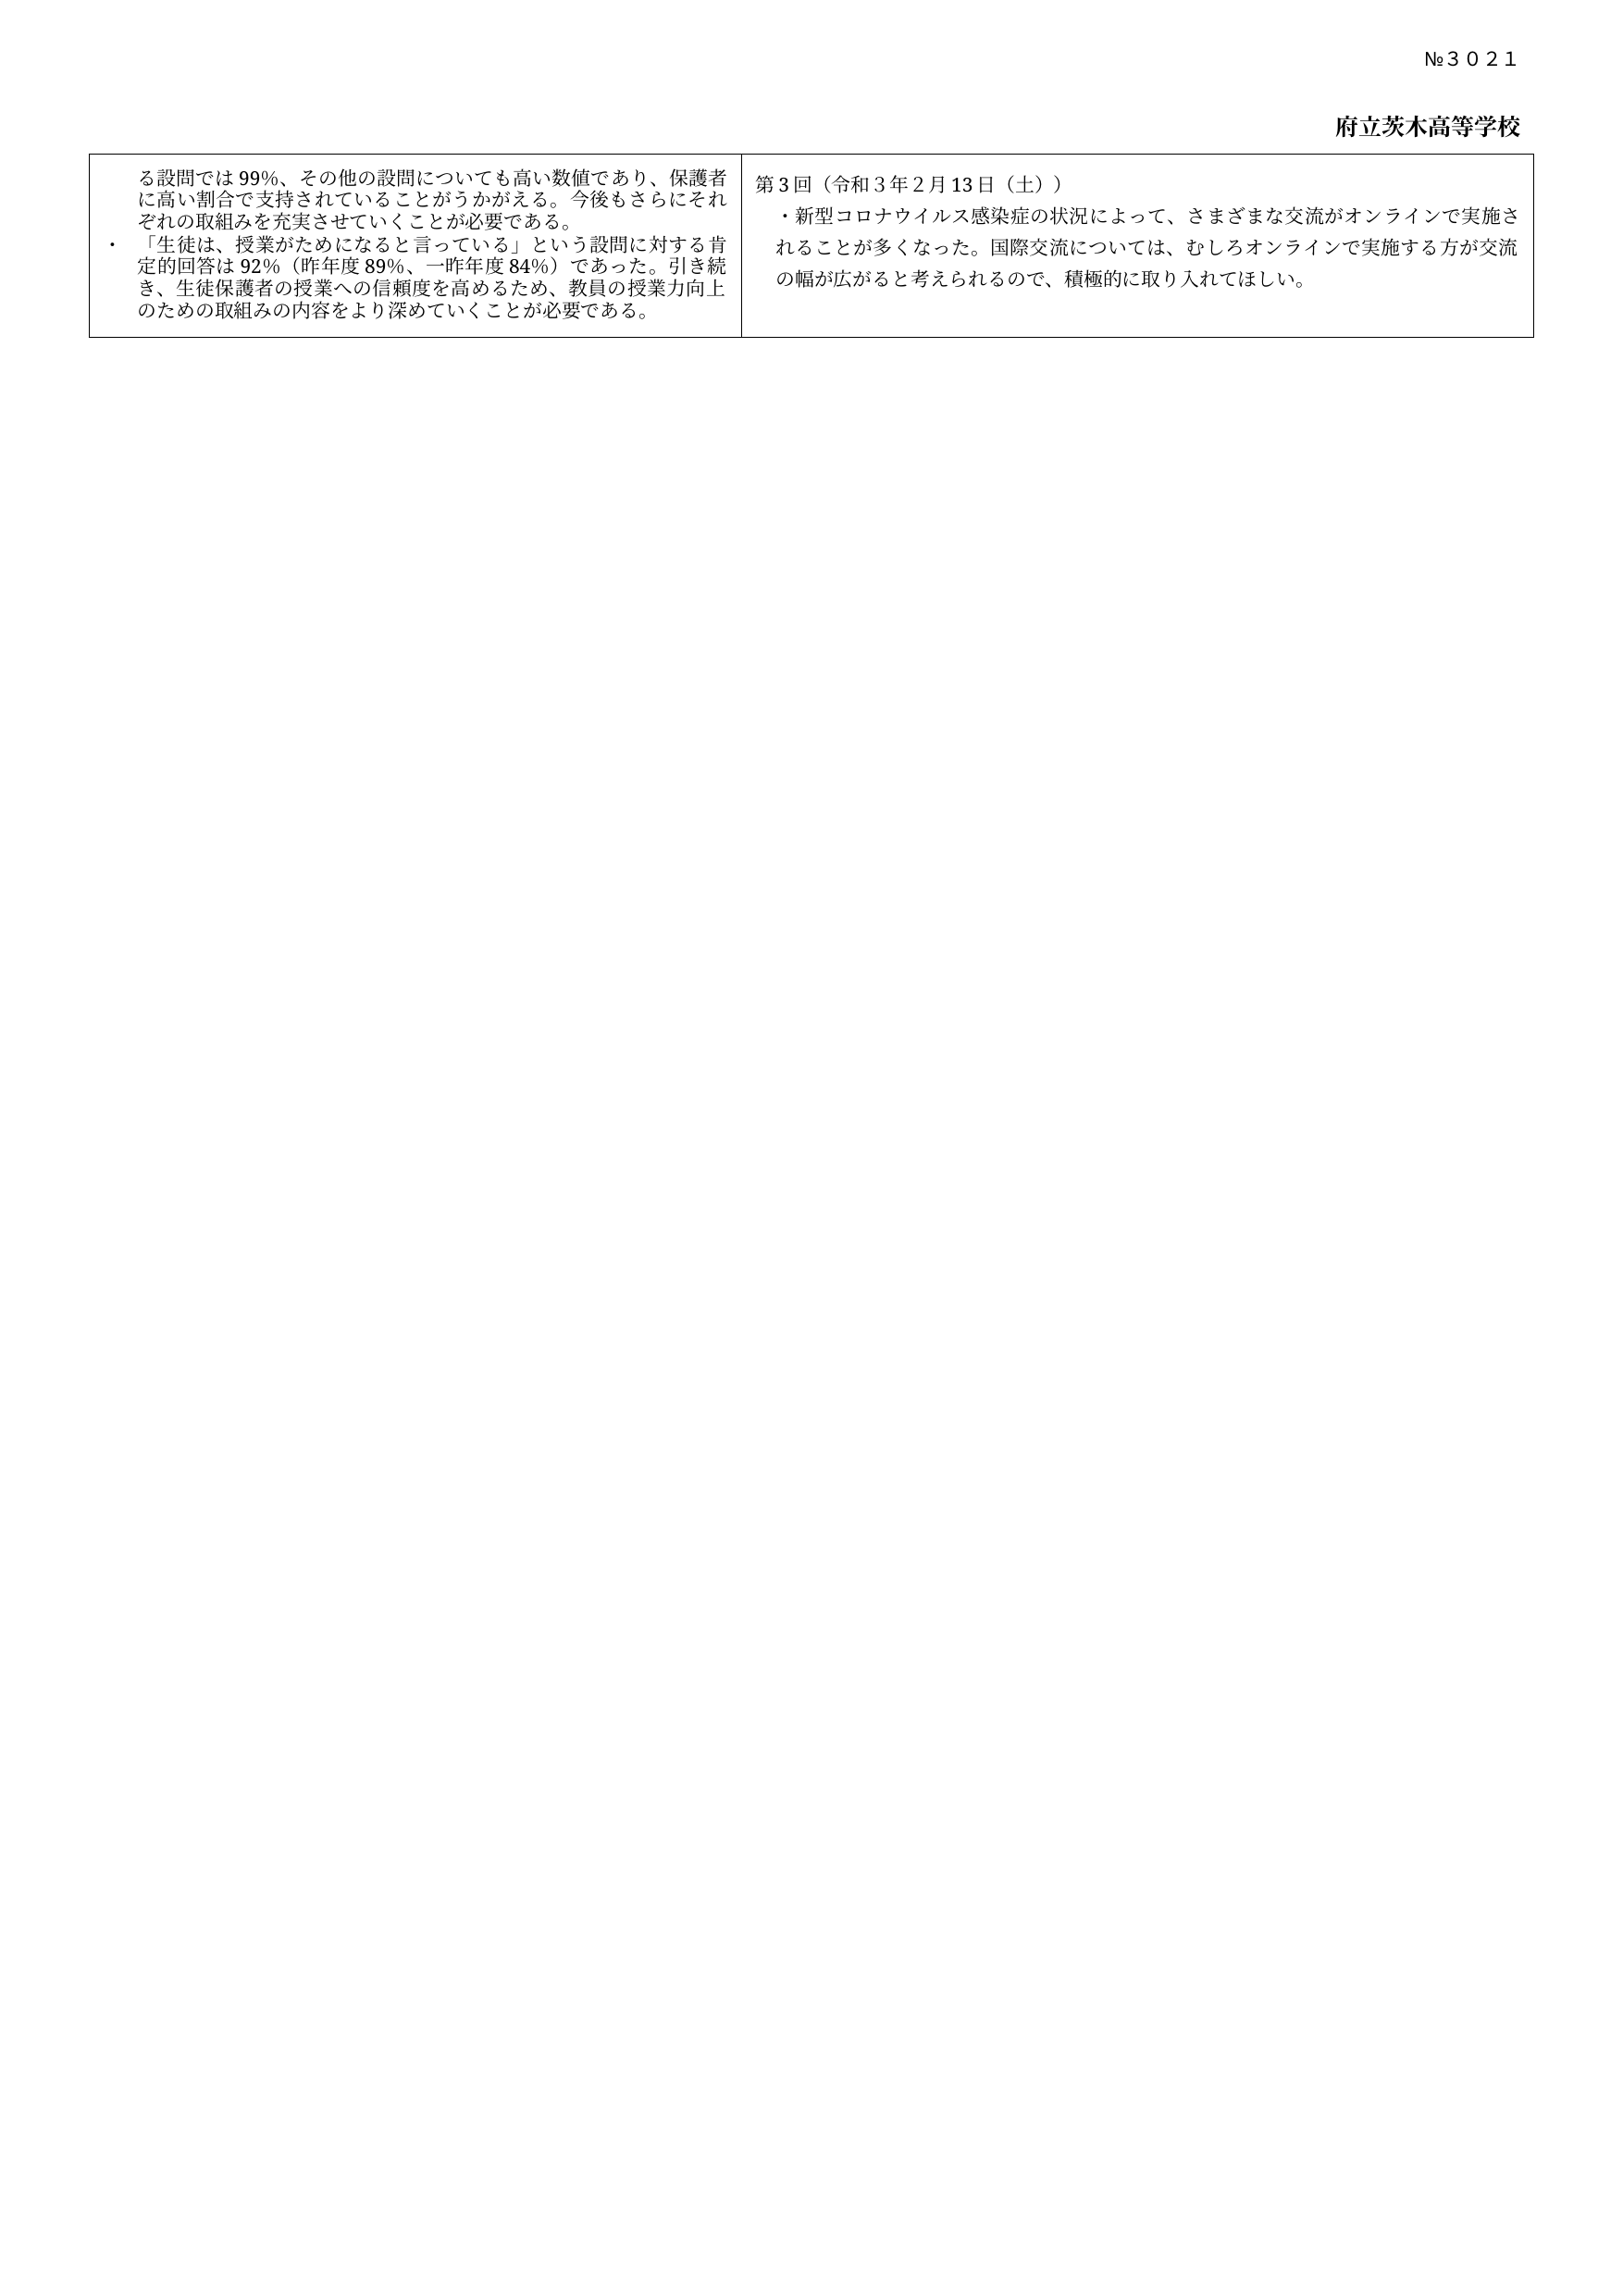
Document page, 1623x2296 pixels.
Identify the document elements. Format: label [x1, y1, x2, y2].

table_cell [90, 155, 741, 337]
table_cell [742, 155, 1533, 337]
